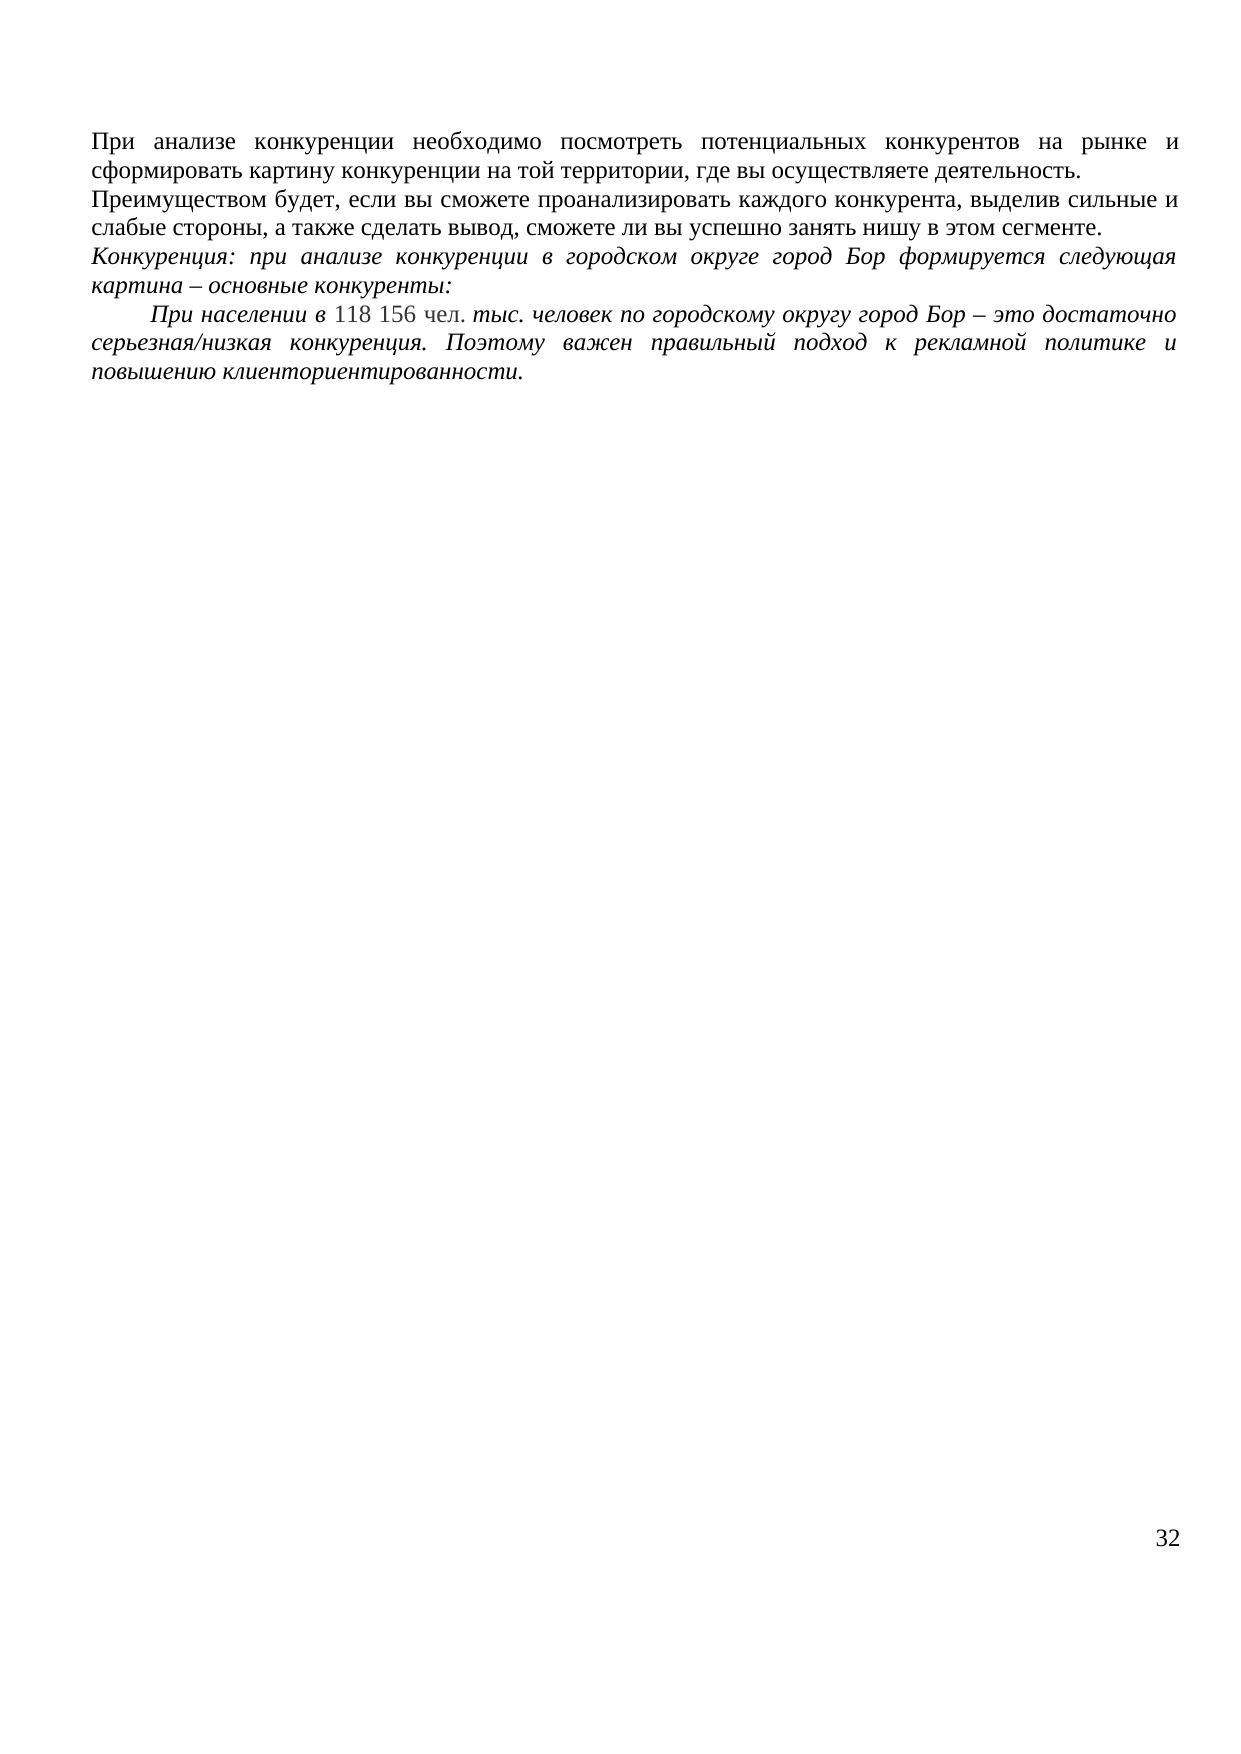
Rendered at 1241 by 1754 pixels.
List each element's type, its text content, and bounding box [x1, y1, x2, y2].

text Конкуренция: при анализе конкуренции в городском округе город Бор формируется следующая картина – основные конкуренты: [91, 241, 1180, 299]
text При анализе конкуренции необходимо посмотреть потенциальных конкурентов на рынке и сформировать картину конкуренции на той территории, где вы осуществляете деятельность. [91, 126, 1180, 184]
text При населении в 118 156 чел. тыс. человек по городскому округу город Бор – это достаточно серьезная/низкая конкуренция. Поэтому важен правильный подход к рекламной политике и повышению клиенториентированности. [91, 299, 1180, 385]
text Преимуществом будет, если вы сможете проанализировать каждого конкурента, выделив сильные и слабые стороны, а также сделать вывод, сможете ли вы успешно занять нишу в этом сегменте. [91, 184, 1180, 241]
